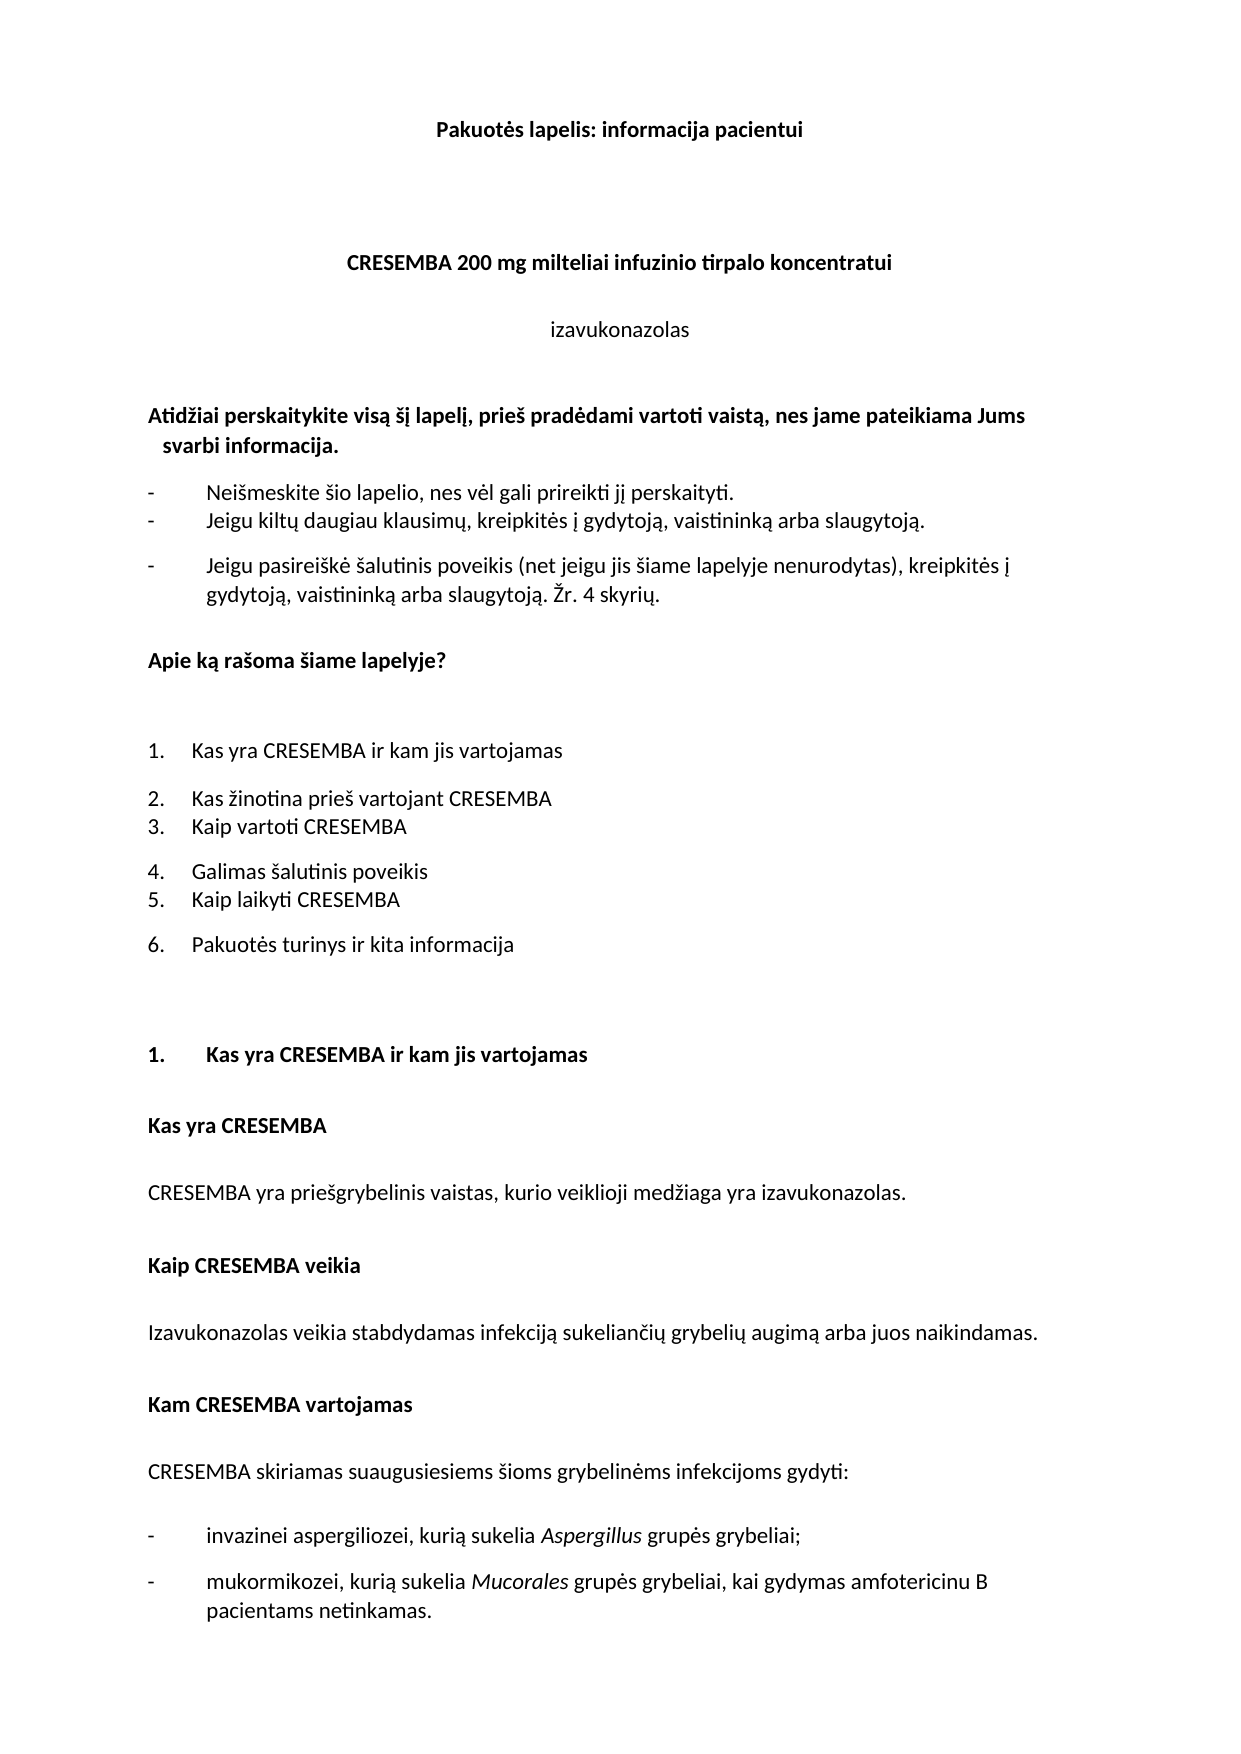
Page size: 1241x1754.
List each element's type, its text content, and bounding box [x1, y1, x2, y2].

text Kam CRESEMBA vartojamas [148, 1390, 1090, 1418]
list Jeigu pasireiškė šalutinis poveikis (net jeigu jis šiame lapelyje nenurodytas), kreipkitės į gydytoją, vaistininką arba slaugytoją. Žr. 4 skyrių. [147, 551, 1015, 608]
list Kas yra CRESEMBA ir kam jis vartojamas [147, 1040, 1090, 1068]
text CRESEMBA 200 mg milteliai infuzinio tirpalo koncentratui [147, 248, 1092, 276]
list Kaip vartoti CRESEMBA [147, 812, 1090, 840]
text Kas yra CRESEMBA [148, 1111, 1090, 1139]
text CRESEMBA skiriamas suaugusiesiems šioms grybelinėms infekcijoms gydyti: [148, 1457, 1090, 1486]
list invazinei aspergiliozei, kurią sukelia Aspergillus grupės grybeliai; [147, 1521, 1090, 1549]
list Jeigu kiltų daugiau klausimų, kreipkitės į gydytoją, vaistininką arba slaugytoją. [147, 506, 1090, 534]
text Pakuotės lapelis: informacija pacientui [147, 115, 1092, 143]
list Kas žinotina prieš vartojant CRESEMBA [147, 784, 1090, 812]
text Apie ką rašoma šiame lapelyje? [148, 646, 1090, 674]
text izavukonazolas [147, 315, 1092, 343]
list Pakuotės turinys ir kita informacija [147, 930, 1090, 958]
list Kas yra CRESEMBA ir kam jis vartojamas [147, 736, 1090, 764]
text Atidžiai perskaitykite visą šį lapelį, prieš pradėdami vartoti vaistą, nes jame pateikiama Jums svarbi informacija. [148, 402, 1063, 459]
text Izavukonazolas veikia stabdydamas infekciją sukeliančių grybelių augimą arba juos naikindamas. [148, 1318, 1090, 1346]
list Kaip laikyti CRESEMBA [147, 885, 1090, 913]
text Kaip CRESEMBA veikia [148, 1251, 1090, 1279]
list Galimas šalutinis poveikis [147, 857, 1090, 885]
text CRESEMBA yra priešgrybelinis vaistas, kurio veiklioji medžiaga yra izavukonazolas. [148, 1178, 1090, 1206]
list mukormikozei, kurią sukelia Mucorales grupės grybeliai, kai gydymas amfotericinu B pacientams netinkamas. [147, 1567, 1000, 1625]
list Neišmeskite šio lapelio, nes vėl gali prireikti jį perskaityti. [147, 478, 1090, 506]
